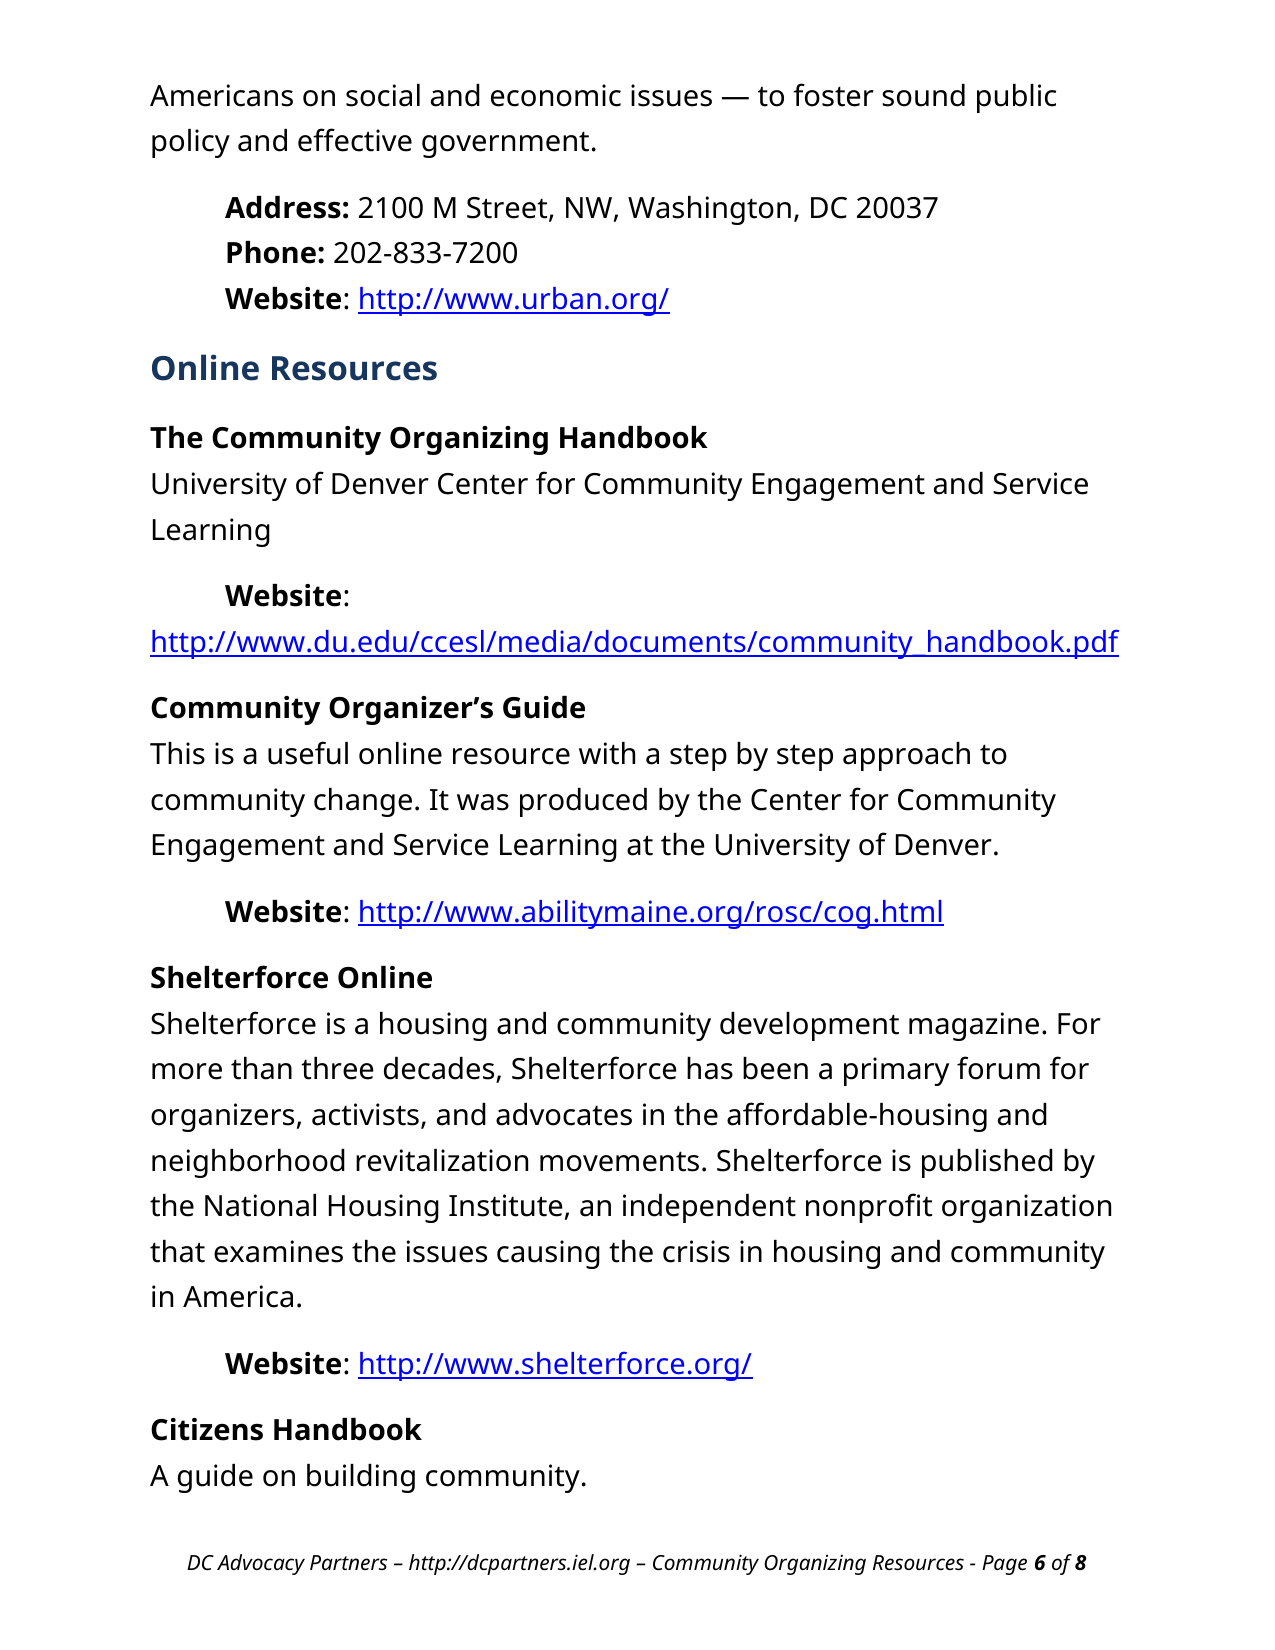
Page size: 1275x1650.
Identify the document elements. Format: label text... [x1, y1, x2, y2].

text The Community Organizing Handbook University of Denver Center for Community Engagement and Service Learning [150, 418, 1125, 549]
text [150, 75, 1125, 160]
text Community Organizer’s Guide This is a useful online resource with a step by step approach to community change. It was produced by the Center for Community Engagement and Service Learning at the University of Denver. [150, 688, 1125, 864]
text Citizens Handbook A guide on building community. [150, 1410, 1125, 1495]
text Online Resources [150, 345, 1125, 390]
text Website: http://www.shelterforce.org/ [150, 1343, 1125, 1383]
text Website: http://www.abilitymaine.org/rosc/cog.html [150, 891, 1125, 931]
text Website: http://www.du.edu/ccesl/media/documents/community_handbook.pdf [150, 576, 1125, 661]
text Address: 2100 M Street, NW, Washington, DC 20037 Phone: 202-833-7200 Website: http://www.urban.org/ [225, 187, 1125, 318]
text Shelterforce Online Shelterforce is a housing and community development magazine. For more than three decades, Shelterforce has been a primary forum for organizers, activists, and advocates in the affordable-housing and neighborhood revitalization movements. Shelterforce is published by the National Housing Institute, an independent nonprofit organization that examines the issues causing the crisis in housing and community in America. [150, 957, 1125, 1316]
